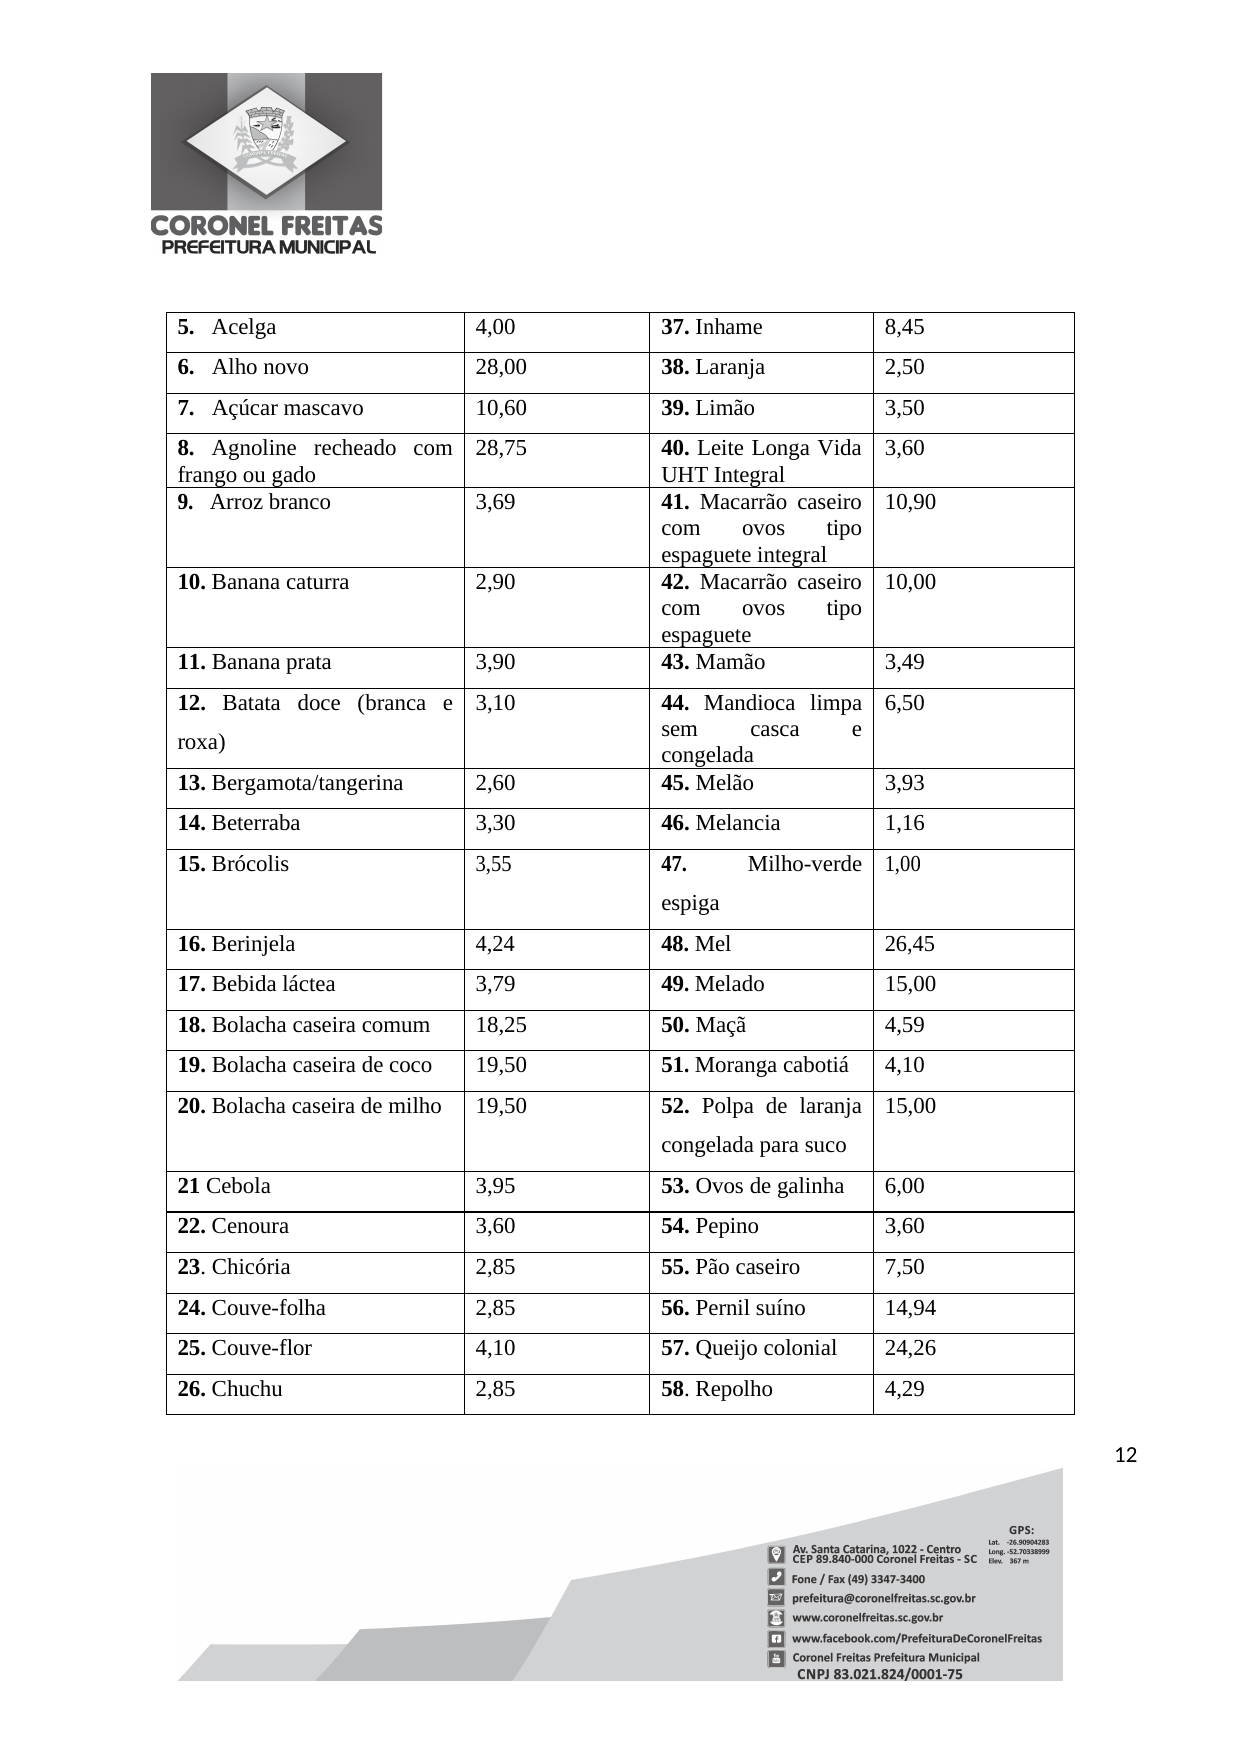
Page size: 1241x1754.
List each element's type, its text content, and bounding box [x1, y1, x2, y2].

table_cell 3,10 [465, 689, 649, 768]
table_cell 40. Leite Longa Vida UHT Integral [650, 434, 873, 487]
table_cell 1,00 [874, 850, 1074, 929]
table_cell 24. Couve-folha [167, 1294, 464, 1333]
table_cell 4,59 [874, 1011, 1074, 1050]
table_cell 6,00 [874, 1172, 1074, 1211]
table_cell 15,00 [874, 1092, 1074, 1171]
table_cell 49. Melado [650, 970, 873, 1010]
table_cell 55. Pão caseiro [650, 1253, 873, 1292]
table_cell 19. Bolacha caseira de coco [167, 1051, 464, 1091]
table_cell 8. Agnoline recheado com frango ou gado [167, 434, 464, 487]
table_cell 9. Arroz branco [167, 488, 464, 567]
table_cell 47. Milho-verde espiga [650, 850, 873, 929]
table_cell 48. Mel [650, 930, 873, 969]
table_cell 4,10 [465, 1334, 649, 1373]
table_cell 3,95 [465, 1172, 649, 1211]
table_cell 43. Mamão [650, 648, 873, 688]
table_cell 4,29 [874, 1375, 1074, 1414]
table_cell 54. Pepino [650, 1213, 873, 1252]
table_cell 14. Beterraba [167, 809, 464, 849]
table_cell 10,60 [465, 394, 649, 433]
table_cell 5. Acelga [167, 313, 464, 352]
table_cell 41. Macarrão caseiro com ovos tipo espaguete integral [650, 488, 873, 567]
table_cell 2,85 [465, 1294, 649, 1333]
table_cell 45. Melão [650, 769, 873, 808]
table_cell 44. Mandioca limpa sem casca e congelada [650, 689, 873, 768]
table_cell 26,45 [874, 930, 1074, 969]
table_cell 53. Ovos de galinha [650, 1172, 873, 1211]
table_cell 20. Bolacha caseira de milho [167, 1092, 464, 1171]
table_cell 3,60 [874, 1213, 1074, 1252]
table_cell 37. Inhame [650, 313, 873, 352]
table_cell 6. Alho novo [167, 353, 464, 393]
table_cell 2,50 [874, 353, 1074, 393]
table_cell 3,79 [465, 970, 649, 1010]
table_cell 38. Laranja [650, 353, 873, 393]
picture [151, 73, 383, 257]
table_cell 42. Macarrão caseiro com ovos tipo espaguete [650, 568, 873, 647]
table_cell 22. Cenoura [167, 1213, 464, 1252]
table_cell 2,85 [465, 1253, 649, 1292]
table_cell 24,26 [874, 1334, 1074, 1373]
table_cell 8,45 [874, 313, 1074, 352]
table_cell 4,00 [465, 313, 649, 352]
table_cell 17. Bebida láctea [167, 970, 464, 1010]
table_cell 15,00 [874, 970, 1074, 1010]
table_cell 28,00 [465, 353, 649, 393]
table_cell 2,85 [465, 1375, 649, 1414]
table_cell 2,90 [465, 568, 649, 647]
table_cell 10,90 [874, 488, 1074, 567]
table_cell 19,50 [465, 1092, 649, 1171]
table_cell 11. Banana prata [167, 648, 464, 688]
table_cell 3,60 [465, 1213, 649, 1252]
table_cell 3,55 [465, 850, 649, 929]
picture [177, 1467, 1063, 1681]
table_cell 3,30 [465, 809, 649, 849]
table_cell 18,25 [465, 1011, 649, 1050]
table_cell 16. Berinjela [167, 930, 464, 969]
table_cell 23. Chicória [167, 1253, 464, 1292]
table_cell 3,90 [465, 648, 649, 688]
table_cell 56. Pernil suíno [650, 1294, 873, 1333]
table_cell 39. Limão [650, 394, 873, 433]
table_cell 26. Chuchu [167, 1375, 464, 1414]
table_cell 3,93 [874, 769, 1074, 808]
table_cell 12. Batata doce (branca e roxa) [167, 689, 464, 768]
table_cell 25. Couve-flor [167, 1334, 464, 1373]
table_cell 46. Melancia [650, 809, 873, 849]
table_cell 3,50 [874, 394, 1074, 433]
table_cell 13. Bergamota/tangerina [167, 769, 464, 808]
table_cell 7. Açúcar mascavo [167, 394, 464, 433]
table_cell 3,69 [465, 488, 649, 567]
table_cell 50. Maçã [650, 1011, 873, 1050]
table_cell 10. Banana caturra [167, 568, 464, 647]
table_cell 15. Brócolis [167, 850, 464, 929]
table_cell 10,00 [874, 568, 1074, 647]
table_cell 51. Moranga cabotiá [650, 1051, 873, 1091]
table_cell 28,75 [465, 434, 649, 487]
table_cell 4,24 [465, 930, 649, 969]
table_cell 6,50 [874, 689, 1074, 768]
table_cell 3,49 [874, 648, 1074, 688]
table_cell 57. Queijo colonial [650, 1334, 873, 1373]
table_cell 14,94 [874, 1294, 1074, 1333]
table_cell 7,50 [874, 1253, 1074, 1292]
table_cell 4,10 [874, 1051, 1074, 1091]
table_cell 58. Repolho [650, 1375, 873, 1414]
table_cell 2,60 [465, 769, 649, 808]
table_cell 3,60 [874, 434, 1074, 487]
table_cell 21 Cebola [167, 1172, 464, 1211]
table_cell 1,16 [874, 809, 1074, 849]
table_cell 18. Bolacha caseira comum [167, 1011, 464, 1050]
table_cell 52. Polpa de laranja congelada para suco [650, 1092, 873, 1171]
table_cell 19,50 [465, 1051, 649, 1091]
